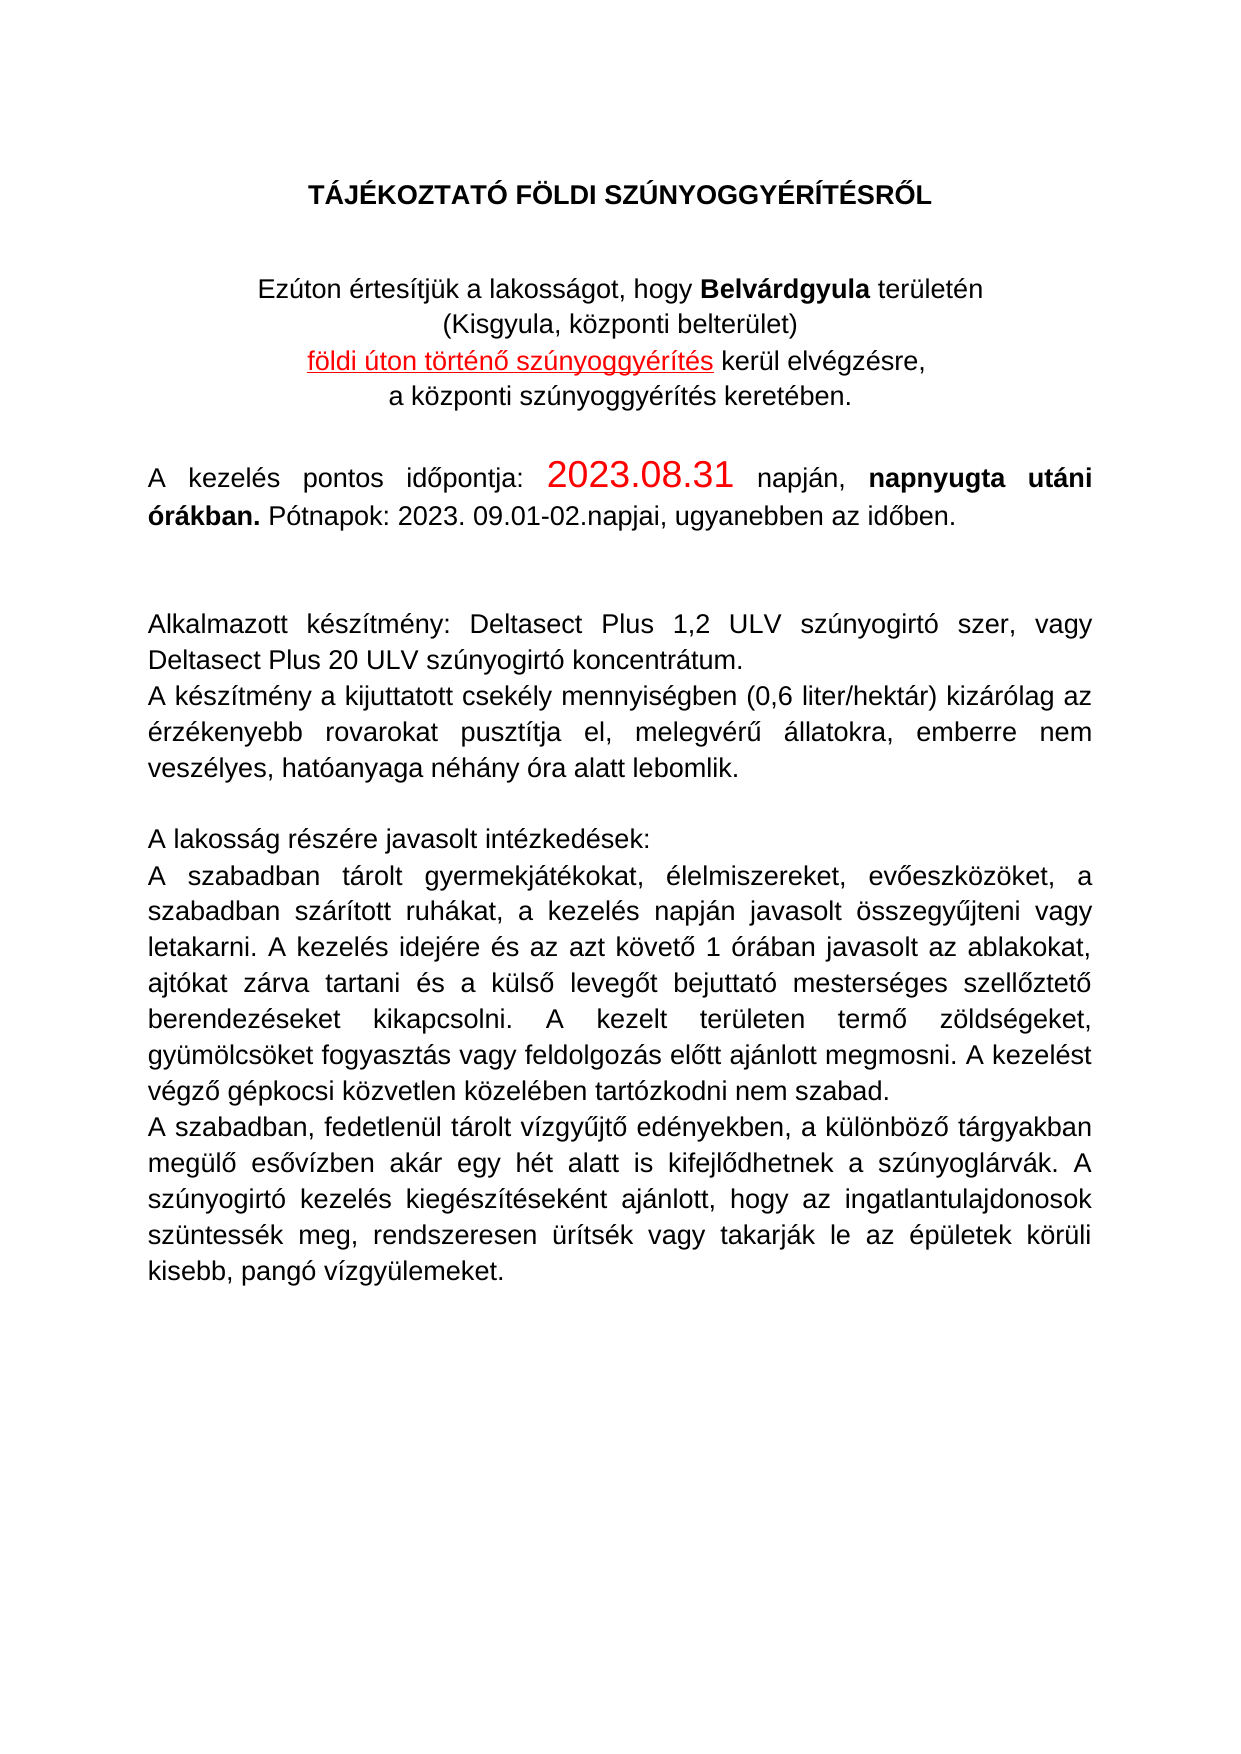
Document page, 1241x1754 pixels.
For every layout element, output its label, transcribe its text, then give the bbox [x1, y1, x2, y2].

text A készítmény a kijuttatott csekély mennyiségben (0,6 liter/hektár) kizárólag az érzékenyebb rovarokat pusztítja el, melegvérű állatokra, emberre nem veszélyes, hatóanyaga néhány óra alatt lebomlik. [148, 680, 1093, 783]
text A kezelés pontos időpontja: 2023.08.31 napján, napnyugta utáni órákban. Pótnapok: 2023. 09.01-02.napjai, ugyanebben az időben. [148, 452, 1093, 531]
text TÁJÉKOZTATÓ FÖLDI SZÚNYOGGYÉRÍTÉSRŐL [148, 179, 1093, 210]
text Ezúton értesítjük a lakosságot, hogy Belvárdgyula területén [148, 273, 1093, 304]
text A lakosság részére javasolt intézkedések: [148, 823, 1093, 855]
text (Kisgyula, központi belterület) [148, 308, 1093, 340]
text földi úton történő szúnyoggyérítés kerül elvégzésre, a központi szúnyoggyérítés keretében. [148, 344, 1093, 412]
text Alkalmazott készítmény: Deltasect Plus 1,2 ULV szúnyogirtó szer, vagy Deltasect Plus 20 ULV szúnyogirtó koncentrátum. [148, 608, 1093, 675]
text A szabadban, fedetlenül tárolt vízgyűjtő edényekben, a különböző tárgyakban megülő esővízben akár egy hét alatt is kifejlődhetnek a szúnyoglárvák. A szúnyogirtó kezelés kiegészítéseként ajánlott, hogy az ingatlantulajdonosok szüntessék meg, rendszeresen ürítsék vagy takarják le az épületek körüli kisebb, pangó vízgyülemeket. [148, 1111, 1093, 1286]
text A szabadban tárolt gyermekjátékokat, élelmiszereket, evőeszközöket, a szabadban szárított ruhákat, a kezelés napján javasolt összegyűjteni vagy letakarni. A kezelés idejére és az azt követő 1 órában javasolt az ablakokat, ajtókat zárva tartani és a külső levegőt bejuttató mesterséges szellőztető berendezéseket kikapcsolni. A kezelt területen termő zöldségeket, gyümölcsöket fogyasztás vagy feldolgozás előtt ajánlott megmosni. A kezelést végző gépkocsi közvetlen közelében tartózkodni nem szabad. [148, 859, 1093, 1106]
